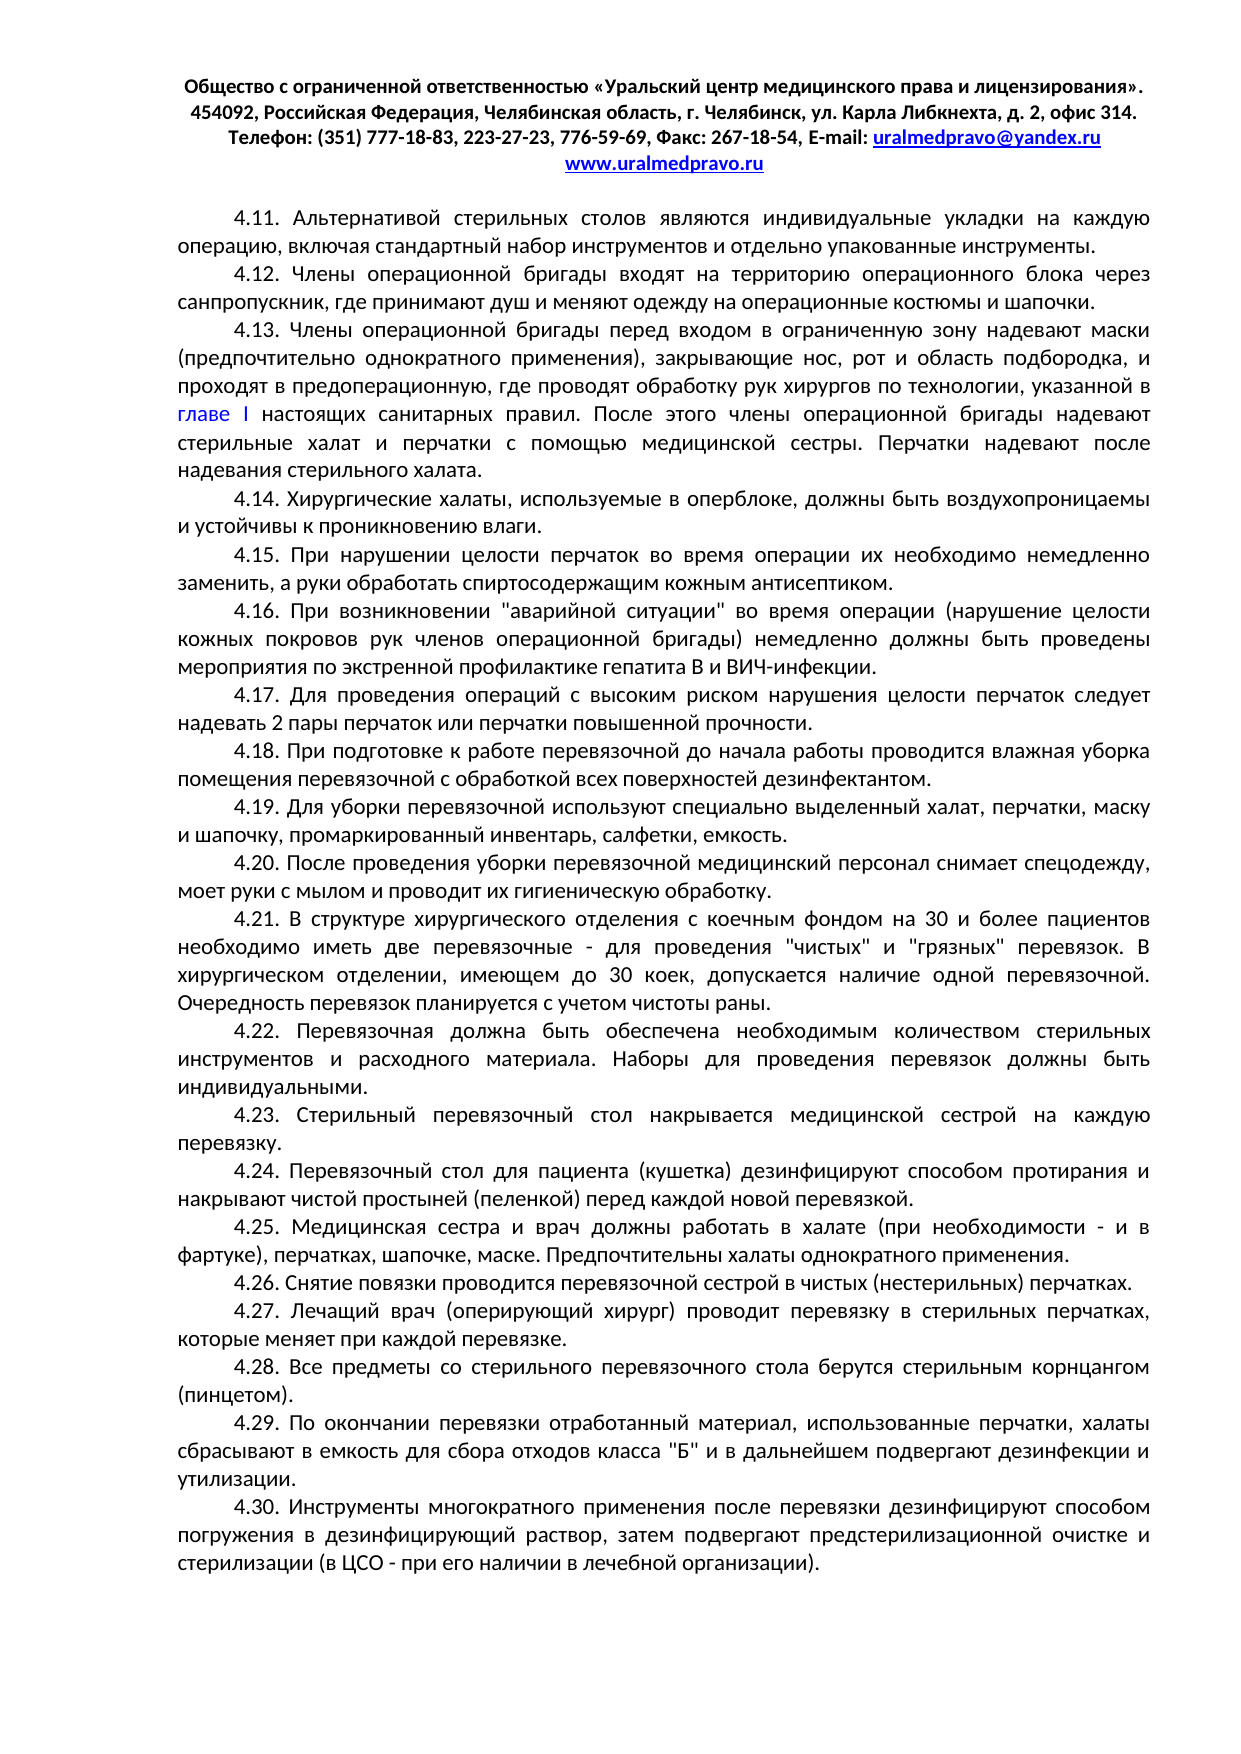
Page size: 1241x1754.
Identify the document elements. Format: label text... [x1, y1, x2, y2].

text 4.23. Стерильный перевязочный стол накрывается медицинской сестрой на каждую перевязку. [177, 1100, 1152, 1156]
text 4.28. Все предметы со стерильного перевязочного стола берутся стерильным корнцангом (пинцетом). [177, 1352, 1152, 1408]
text 4.29. По окончании перевязки отработанный материал, использованные перчатки, халаты сбрасывают в емкость для сбора отходов класса "Б" и в дальнейшем подвергают дезинфекции и утилизации. [177, 1408, 1152, 1492]
text 4.14. Хирургические халаты, используемые в оперблоке, должны быть воздухопроницаемы и устойчивы к проникновению влаги. [177, 484, 1152, 540]
text 4.30. Инструменты многократного применения после перевязки дезинфицируют способом погружения в дезинфицирующий раствор, затем подвергают предстерилизационной очистке и стерилизации (в ЦСО - при его наличии в лечебной организации). [177, 1492, 1152, 1576]
text 4.25. Медицинская сестра и врач должны работать в халате (при необходимости - и в фартуке), перчатках, шапочке, маске. Предпочтительны халаты однократного применения. [177, 1212, 1152, 1268]
text 4.20. После проведения уборки перевязочной медицинский персонал снимает спецодежду, моет руки с мылом и проводит их гигиеническую обработку. [177, 848, 1152, 904]
text 4.24. Перевязочный стол для пациента (кушетка) дезинфицируют способом протирания и накрывают чистой простыней (пеленкой) перед каждой новой перевязкой. [177, 1156, 1152, 1212]
text 4.19. Для уборки перевязочной используют специально выделенный халат, перчатки, маску и шапочку, промаркированный инвентарь, салфетки, емкость. [177, 792, 1152, 848]
text 4.17. Для проведения операций с высоким риском нарушения целости перчаток следует надевать 2 пары перчаток или перчатки повышенной прочности. [177, 680, 1152, 736]
text 4.15. При нарушении целости перчаток во время операции их необходимо немедленно заменить, а руки обработать спиртосодержащим кожным антисептиком. [177, 540, 1152, 596]
text 4.18. При подготовке к работе перевязочной до начала работы проводится влажная уборка помещения перевязочной с обработкой всех поверхностей дезинфектантом. [177, 736, 1152, 792]
text 4.13. Члены операционной бригады перед входом в ограниченную зону надевают маски (предпочтительно однократного применения), закрывающие нос, рот и область подбородка, и проходят в предоперационную, где проводят обработку рук хирургов по технологии, указанной в главе I настоящих санитарных правил. После этого члены операционной бригады надевают стерильные халат и перчатки с помощью медицинской сестры. Перчатки надевают после надевания стерильного халата. [177, 316, 1152, 484]
text 4.16. При возникновении "аварийной ситуации" во время операции (нарушение целости кожных покровов рук членов операционной бригады) немедленно должны быть проведены мероприятия по экстренной профилактике гепатита B и ВИЧ-инфекции. [177, 596, 1152, 680]
text 4.12. Члены операционной бригады входят на территорию операционного блока через санпропускник, где принимают душ и меняют одежду на операционные костюмы и шапочки. [177, 259, 1152, 316]
text 4.11. Альтернативой стерильных столов являются индивидуальные укладки на каждую операцию, включая стандартный набор инструментов и отдельно упакованные инструменты. [177, 203, 1152, 259]
text 4.27. Лечащий врач (оперирующий хирург) проводит перевязку в стерильных перчатках, которые меняет при каждой перевязке. [177, 1296, 1152, 1352]
text 4.21. В структуре хирургического отделения с коечным фондом на 30 и более пациентов необходимо иметь две перевязочные - для проведения "чистых" и "грязных" перевязок. В хирургическом отделении, имеющем до 30 коек, допускается наличие одной перевязочной. Очередность перевязок планируется с учетом чистоты раны. [177, 904, 1152, 1016]
text 4.22. Перевязочная должна быть обеспечена необходимым количеством стерильных инструментов и расходного материала. Наборы для проведения перевязок должны быть индивидуальными. [177, 1016, 1152, 1100]
text 4.26. Снятие повязки проводится перевязочной сестрой в чистых (нестерильных) перчатках. [177, 1268, 1152, 1296]
